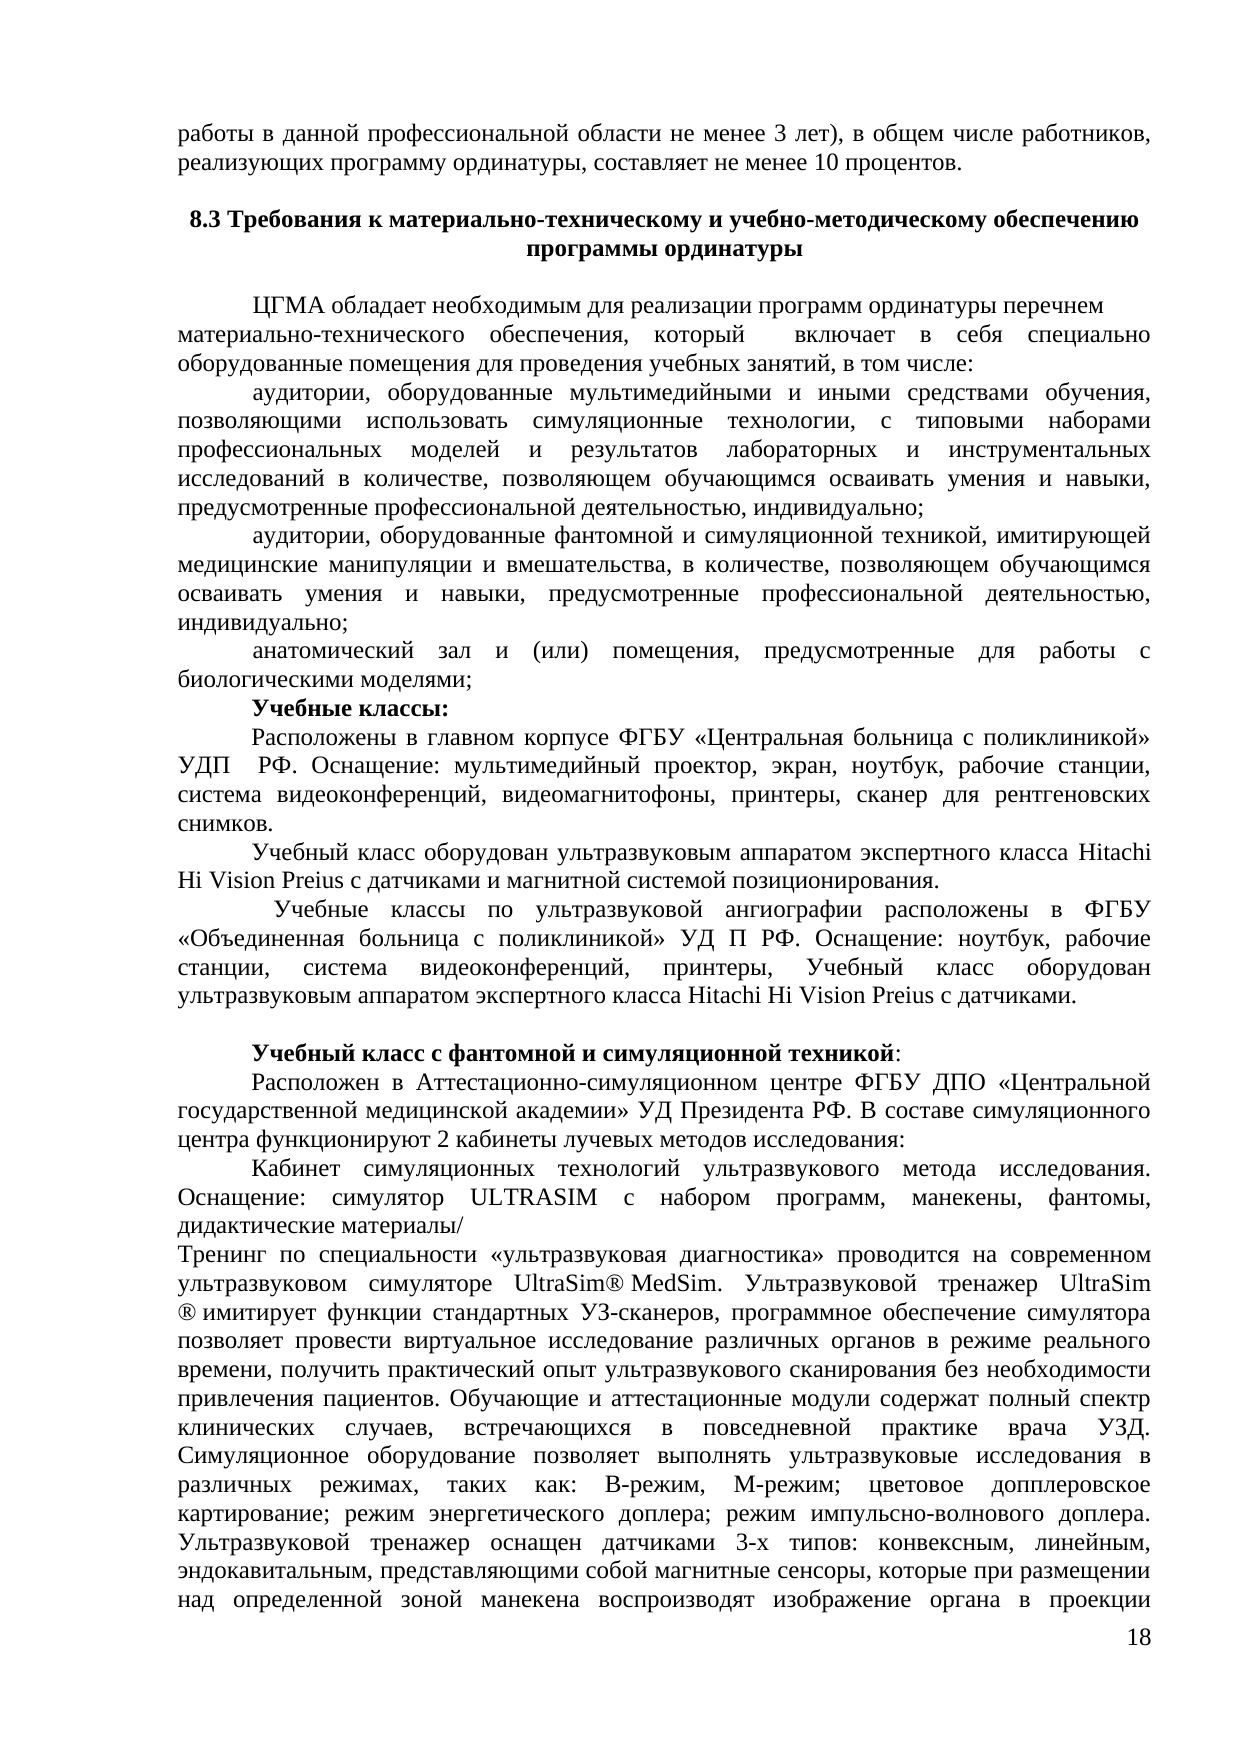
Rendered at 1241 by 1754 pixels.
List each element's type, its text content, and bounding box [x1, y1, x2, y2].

text Кабинет симуляционных технологий ультразвукового метода исследования. Оснащение: симулятор ULTRASIM с набором программ, манекены, фантомы, дидактические материалы/ [177, 1153, 1152, 1239]
text материально-технического обеспечения, который включает в себя специально оборудованные помещения для проведения учебных занятий, в том числе: [177, 319, 1152, 377]
text аудитории, оборудованные мультимедийными и иными средствами обучения, позволяющими использовать симуляционные технологии, с типовыми наборами профессиональных моделей и результатов лабораторных и инструментальных исследований в количестве, позволяющем обучающимся осваивать умения и навыки, предусмотренные профессиональной деятельностью, индивидуально; [177, 377, 1152, 521]
text Учебные классы: [177, 693, 1152, 722]
text Учебные классы по ультразвуковой ангиографии расположены в ФГБУ «Объединенная больница с поликлиникой» УД П РФ. Оснащение: ноутбук, рабочие станции, система видеоконференций, принтеры, Учебный класс оборудован ультразвуковым аппаратом экспертного класса Hitachi Hi Vision Preius с датчиками. [177, 894, 1152, 1009]
text Учебный класс с фантомной и симуляционной техникой: [177, 1038, 1152, 1067]
text Учебный класс оборудован ультразвуковым аппаратом экспертного класса Hitachi Hi Vision Preius с датчиками и магнитной системой позиционирования. [177, 837, 1152, 894]
text аудитории, оборудованные фантомной и симуляционной техникой, имитирующей медицинские манипуляции и вмешательства, в количестве, позволяющем обучающимся осваивать умения и навыки, предусмотренные профессиональной деятельностью, индивидуально; [177, 521, 1152, 636]
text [177, 118, 1152, 176]
text Расположен в Аттестационно-симуляционном центре ФГБУ ДПО «Центральной государственной медицинской академии» УД Президента РФ. В составе симуляционного центра функционируют 2 кабинеты лучевых методов исследования: [177, 1067, 1152, 1153]
text 8.3 Требования к материально-техническому и учебно-методическому обеспечению программы ординатуры [177, 204, 1152, 262]
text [177, 1239, 1152, 1613]
text анатомический зал и (или) помещения, предусмотренные для работы с биологическими моделями; [177, 636, 1152, 693]
text Расположены в главном корпусе ФГБУ «Центральная больница с поликлиникой» УДП РФ. Оснащение: мультимедийный проектор, экран, ноутбук, рабочие станции, система видеоконференций, видеомагнитофоны, принтеры, сканер для рентгеновских снимков. [177, 722, 1152, 837]
text ЦГМА обладает необходимым для реализации программ ординатуры перечнем [177, 291, 1152, 319]
